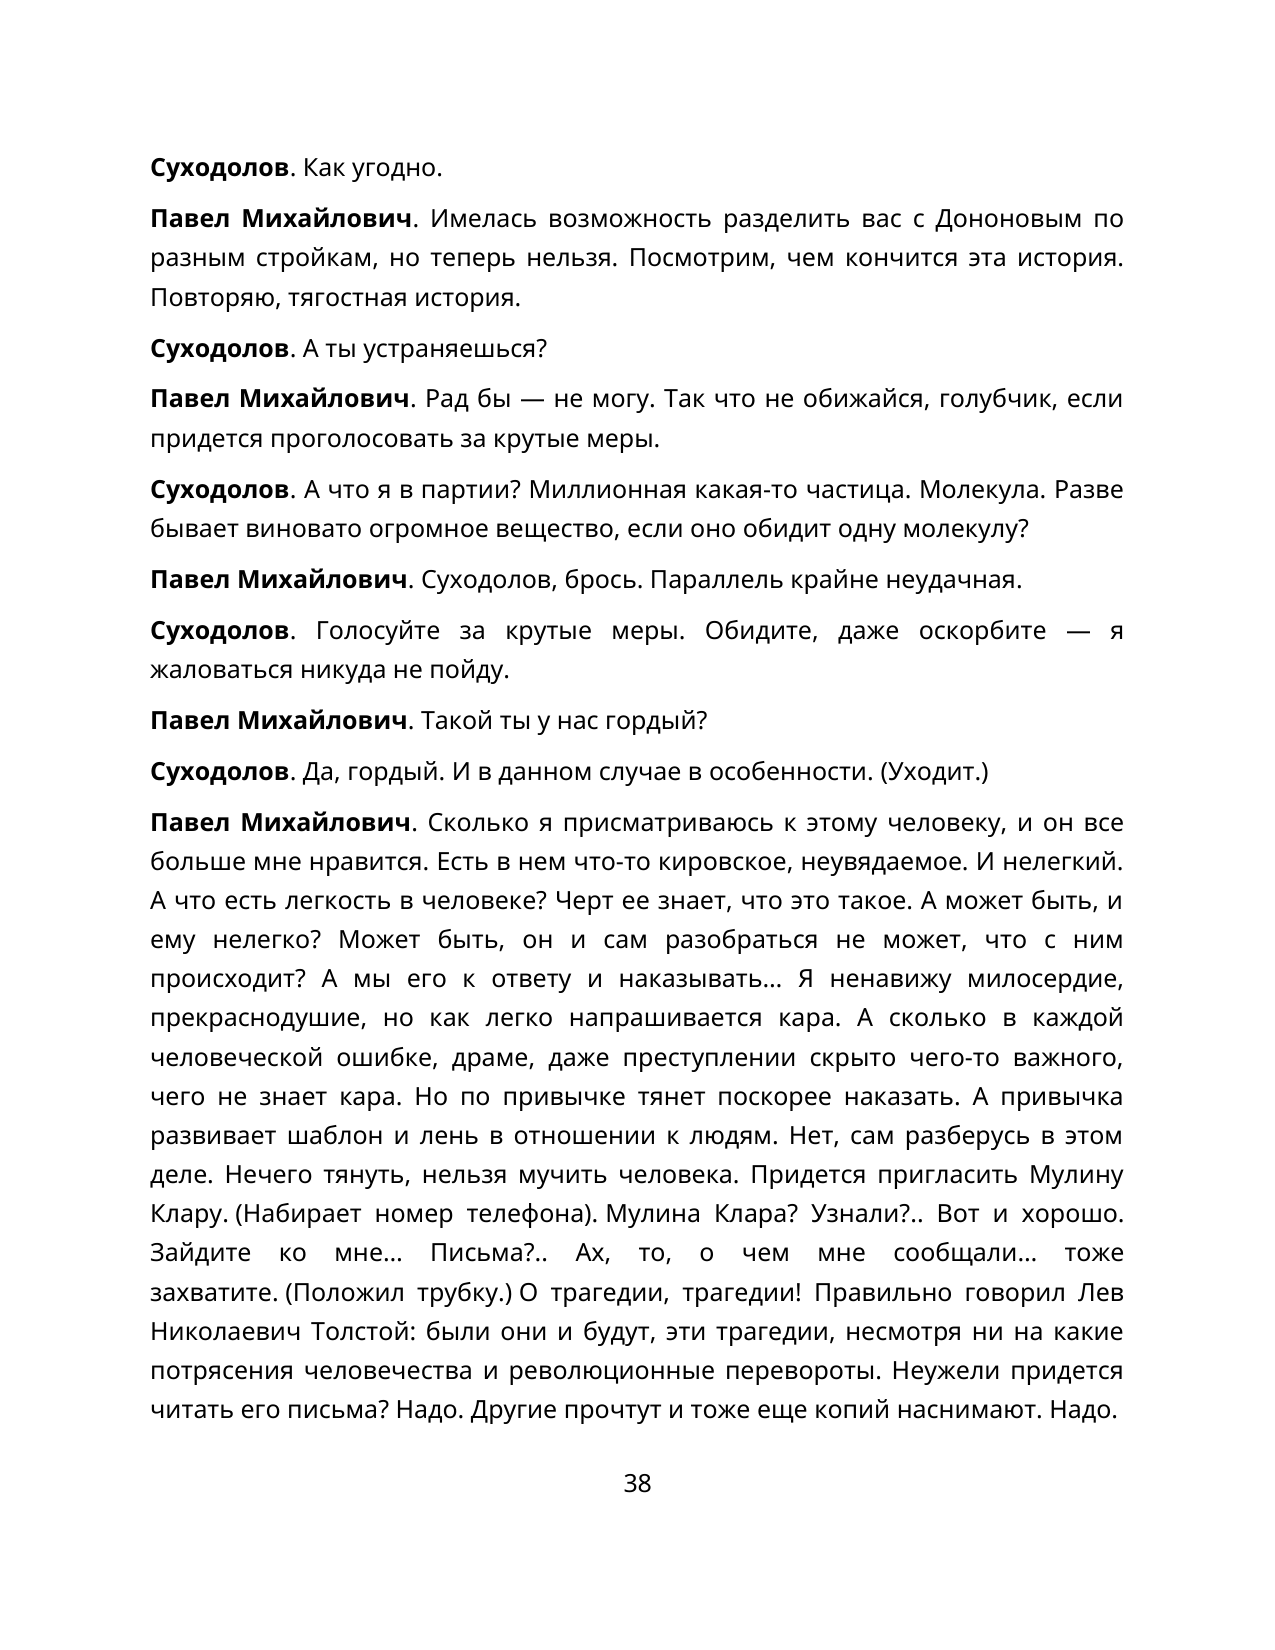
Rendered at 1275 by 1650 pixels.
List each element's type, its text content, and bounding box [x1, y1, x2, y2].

text Суходолов. Как угодно. [150, 150, 1125, 184]
text Суходолов. Да, гордый. И в данном случае в особенности. (Уходит.) [150, 753, 1125, 787]
text Павел Михайлович. Такой ты у нас гордый? [150, 702, 1125, 736]
text Павел Михайлович. Рад бы — не могу. Так что не обижайся, голубчик, если придется проголосовать за крутые меры. [150, 381, 1125, 454]
text Павел Михайлович. Суходолов, брось. Параллель крайне неудачная. [150, 561, 1125, 595]
text Павел Михайлович. Имелась возможность разделить вас с Дононовым по разным стройкам, но теперь нельзя. Посмотрим, чем кончится эта история. Повторяю, тягостная история. [150, 201, 1125, 313]
text Суходолов. А ты устраняешься? [150, 330, 1125, 364]
text Суходолов. Голосуйте за крутые меры. Обидите, даже оскорбите — я жаловаться никуда не пойду. [150, 612, 1125, 686]
text Павел Михайлович. Сколько я присматриваюсь к этому человеку, и он все больше мне нравится. Есть в нем что-то кировское, неувядаемое. И нелегкий. А что есть легкость в человеке? Черт ее знает, что это такое. А может быть, и ему нелегко? Может быть, он и сам разобраться не может, что с ним происходит? А мы его к ответу и наказывать… Я ненавижу милосердие, прекраснодушие, но как легко напрашивается кара. А сколько в каждой человеческой ошибке, драме, даже преступлении скрыто чего-то важного, чего не знает кара. Но по привычке тянет поскорее наказать. А привычка развивает шаблон и лень в отношении к людям. Нет, сам разберусь в этом деле. Нечего тянуть, нельзя мучить человека. Придется пригласить Мулину Клару. (Набирает номер телефона). Мулина Клара? Узнали?.. Вот и хорошо. Зайдите ко мне… Письма?.. Ах, то, о чем мне сообщали… тоже захватите. (Положил трубку.) О трагедии, трагедии! Правильно говорил Лев Николаевич Толстой: были они и будут, эти трагедии, несмотря ни на какие потрясения человечества и революционные перевороты. Неужели придется читать его письма? Надо. Другие прочтут и тоже еще копий наснимают. Надо. [150, 804, 1125, 1426]
text Суходолов. А что я в партии? Миллионная какая-то частица. Молекула. Разве бывает виновато огромное вещество, если оно обидит одну молекулу? [150, 471, 1125, 544]
